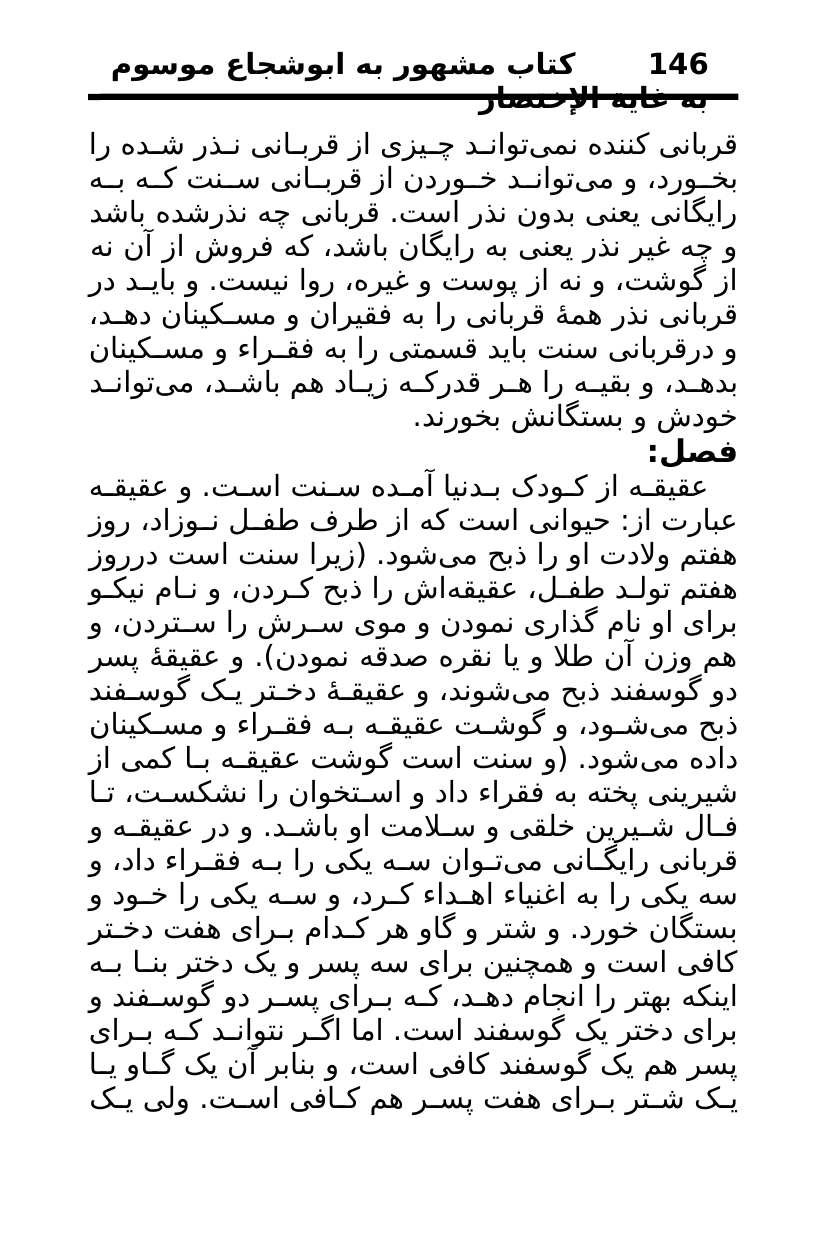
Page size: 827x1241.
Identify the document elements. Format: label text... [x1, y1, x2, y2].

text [89, 128, 738, 433]
text فصل: [89, 433, 738, 470]
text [89, 470, 738, 1115]
